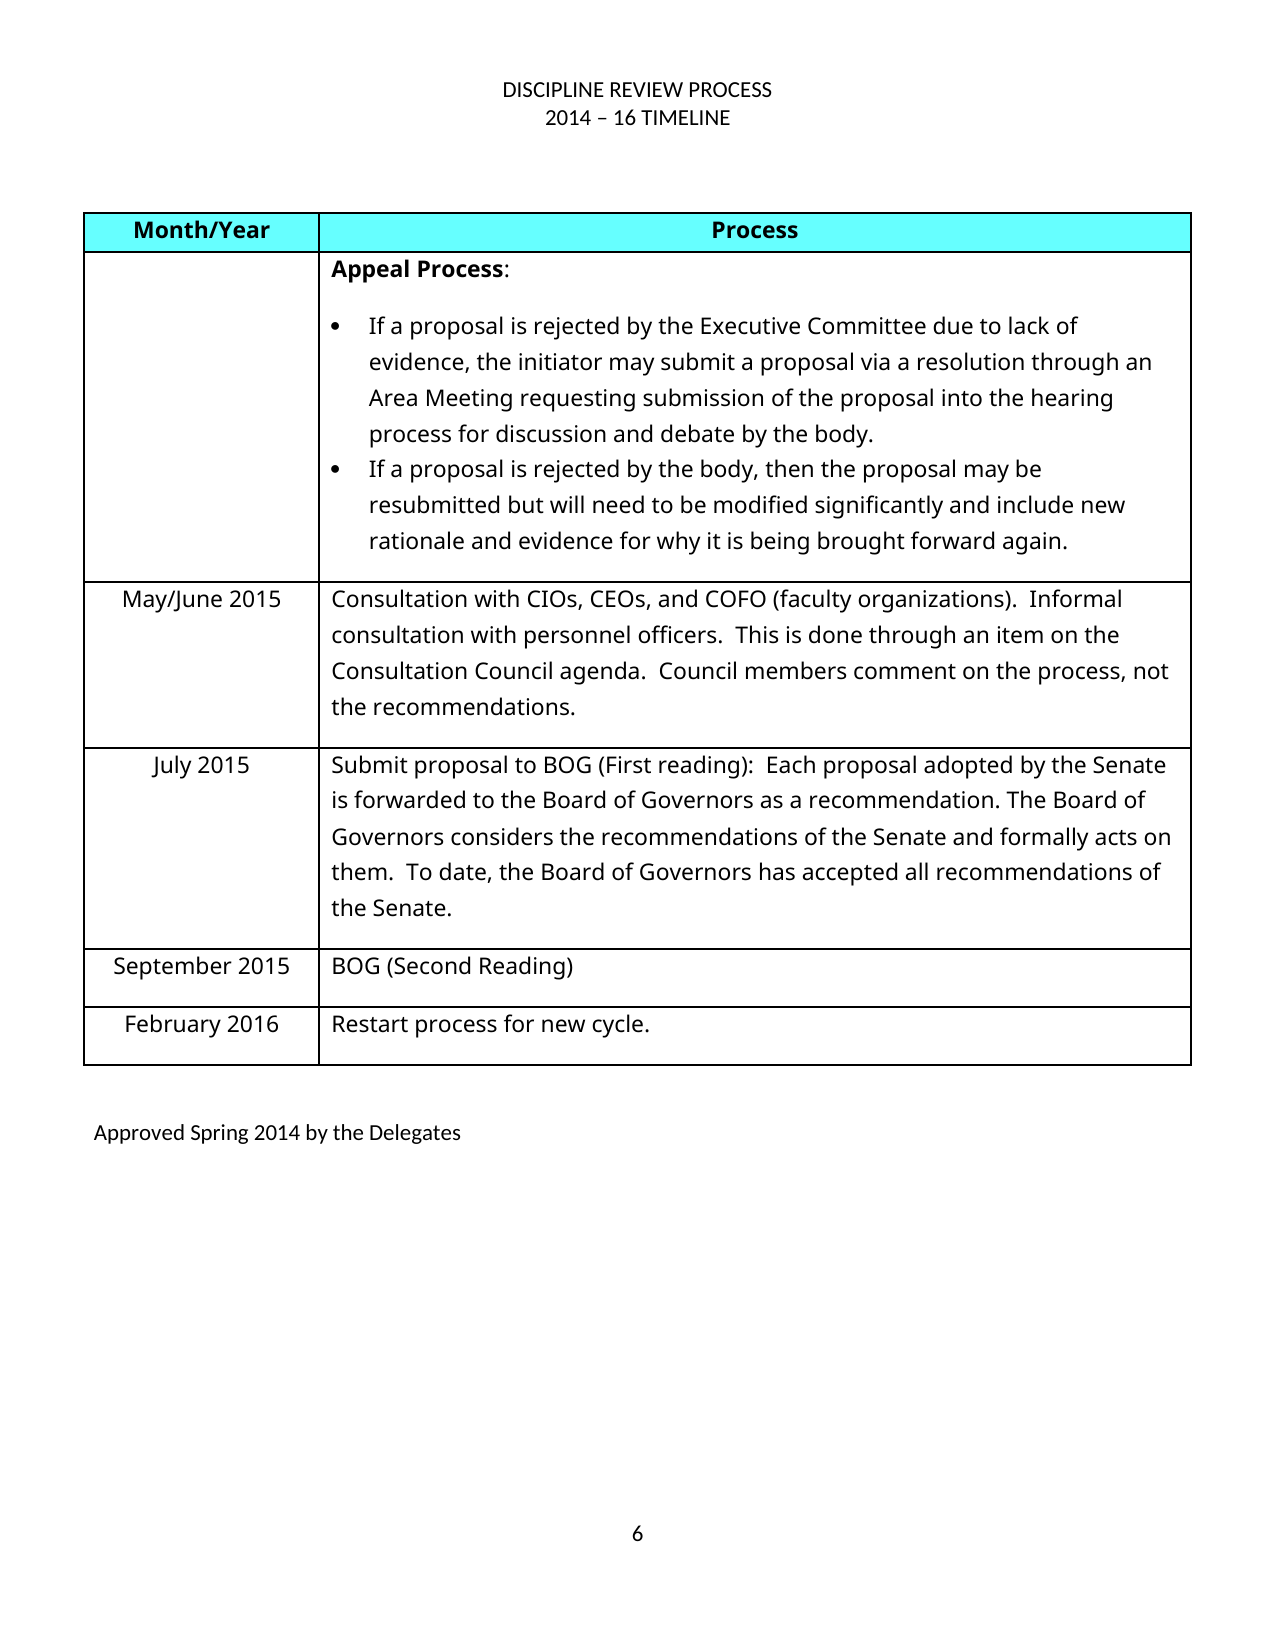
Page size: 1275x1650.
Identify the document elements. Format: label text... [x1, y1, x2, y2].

table_header Process [320, 214, 1190, 251]
table_cell Restart process for new cycle. [320, 1008, 1190, 1064]
table_cell BOG (Second Reading) [320, 950, 1190, 1006]
text Approved Spring 2014 by the Delegates [94, 1118, 1125, 1146]
table_cell February 2016 [85, 1008, 318, 1064]
table_header Month/Year [85, 214, 318, 251]
table_cell Submit proposal to BOG (First reading): Each proposal adopted by the Senate is forwarded to the Board of Governors as a recommendation. The Board of Governors considers the recommendations of the Senate and formally acts on them. To date, the Board of Governors has accepted all recommendations of the Senate. [320, 749, 1190, 948]
table_cell Appeal Process: If a proposal is rejected by the Executive Committee due to lack of evidence, the initiator may submit a proposal via a resolution through an Area Meeting requesting submission of the proposal into the hearing process for discussion and debate by the body. If a proposal is rejected by the body, then the proposal may be resubmitted but will need to be modified significantly and include new rationale and evidence for why it is being brought forward again. [320, 253, 1190, 581]
table_cell July 2015 [85, 749, 318, 948]
table_cell May/June 2015 [85, 583, 318, 747]
table_cell Consultation with CIOs, CEOs, and COFO (faculty organizations). Informal consultation with personnel officers. This is done through an item on the Consultation Council agenda. Council members comment on the process, not the recommendations. [320, 583, 1190, 747]
table_cell September 2015 [85, 950, 318, 1006]
table_cell [85, 253, 318, 581]
